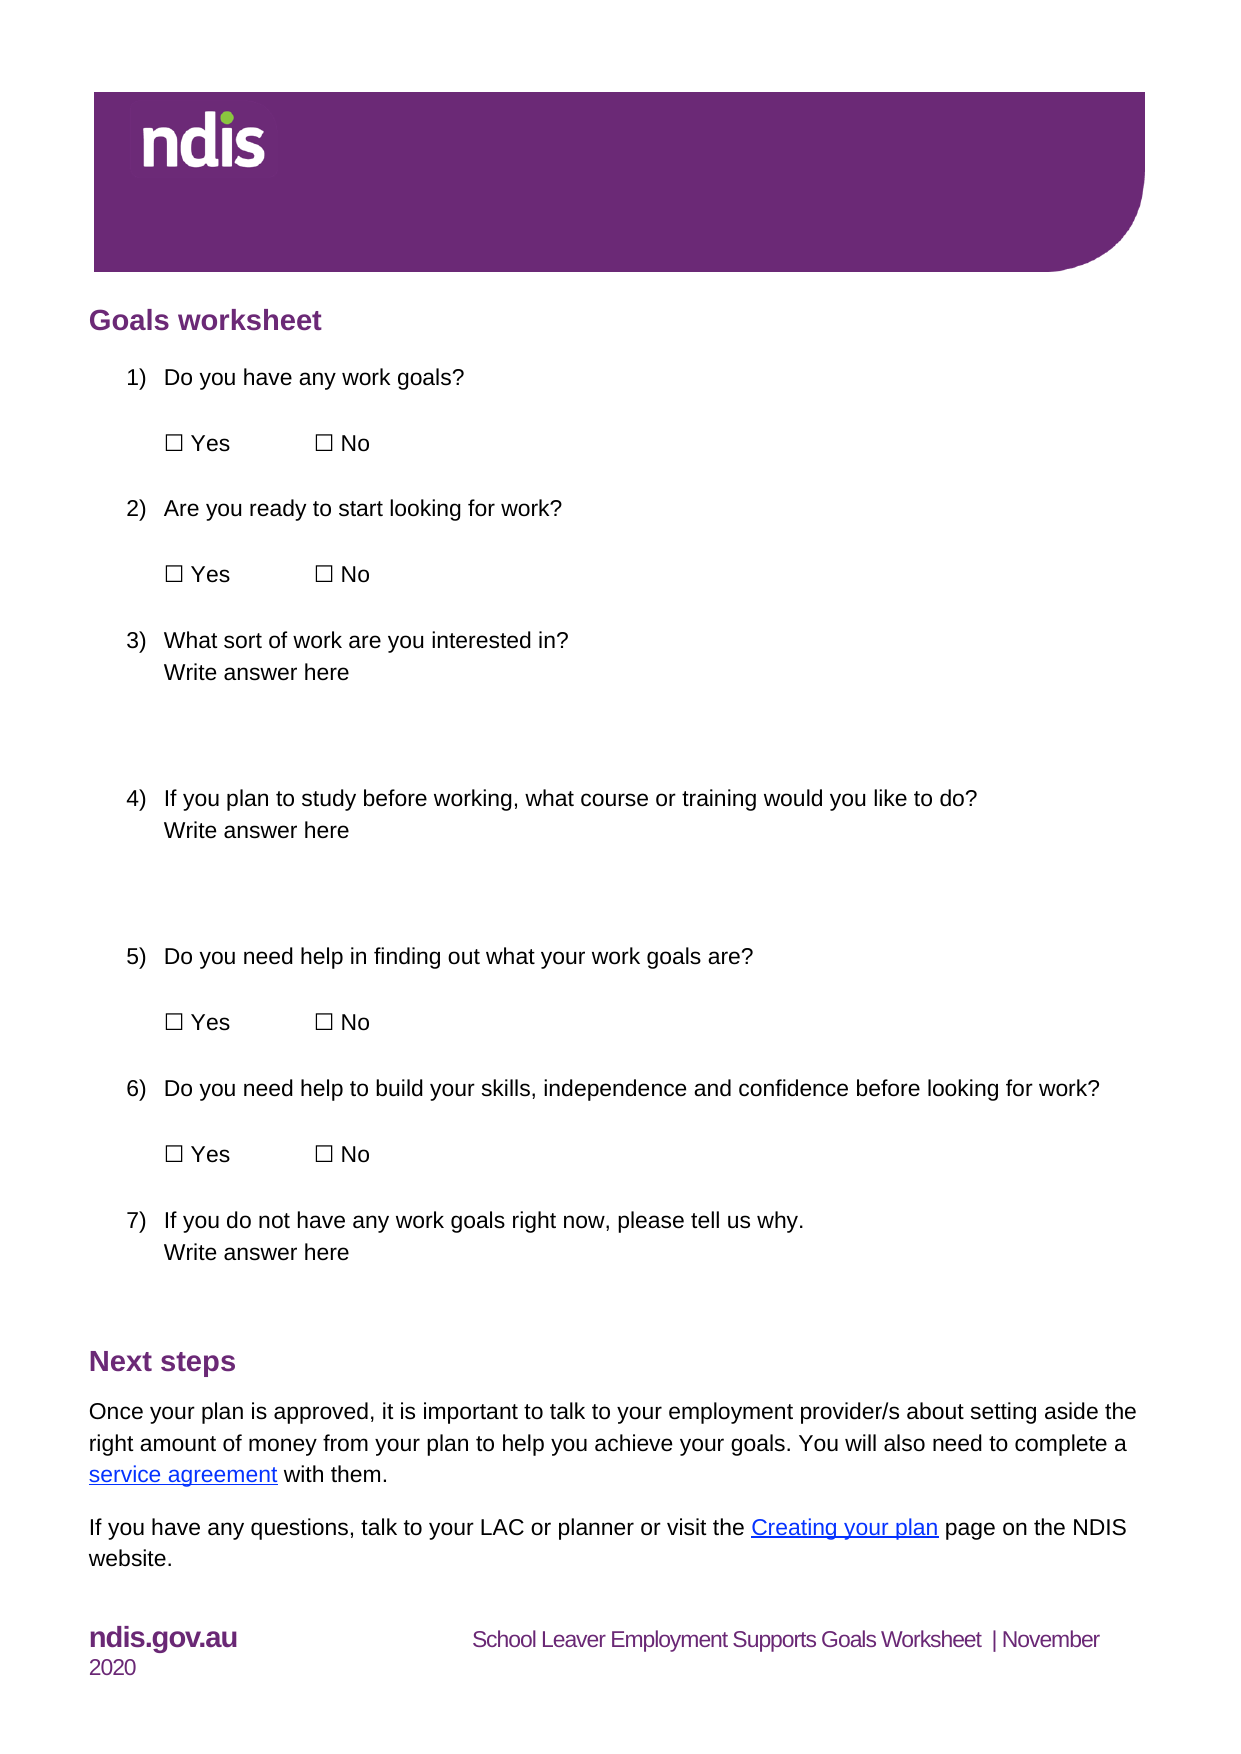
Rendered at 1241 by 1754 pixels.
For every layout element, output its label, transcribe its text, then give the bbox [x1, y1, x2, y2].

picture [88, 81, 1151, 277]
text Once your plan is approved, it is important to talk to your employment provider/s about setting aside the right amount of money from your plan to help you achieve your goals. You will also need to complete a service agreement with them. [89, 1398, 1152, 1487]
subtitle Next steps [89, 1343, 1152, 1377]
list If you do not have any work goals right now, please tell us why. [126, 1207, 1152, 1233]
list Yes No [164, 395, 1152, 490]
text If you have any questions, talk to your LAC or planner or visit the Creating your plan page on the NDIS website. [89, 1513, 1152, 1571]
list Do you need help to build your skills, independence and confidence before looking for work? [126, 1075, 1152, 1101]
list Do you need help in finding out what your work goals are? Yes No [126, 943, 1152, 1037]
list Yes No [164, 1107, 1152, 1169]
text Goals worksheet [89, 303, 1152, 336]
list If you plan to study before working, what course or training would you like to do? [126, 785, 1152, 811]
list What sort of work are you interested in? [126, 627, 1152, 653]
list Are you ready to start looking for work? Yes No [126, 495, 1152, 589]
list Do you have any work goals? [126, 364, 1152, 390]
